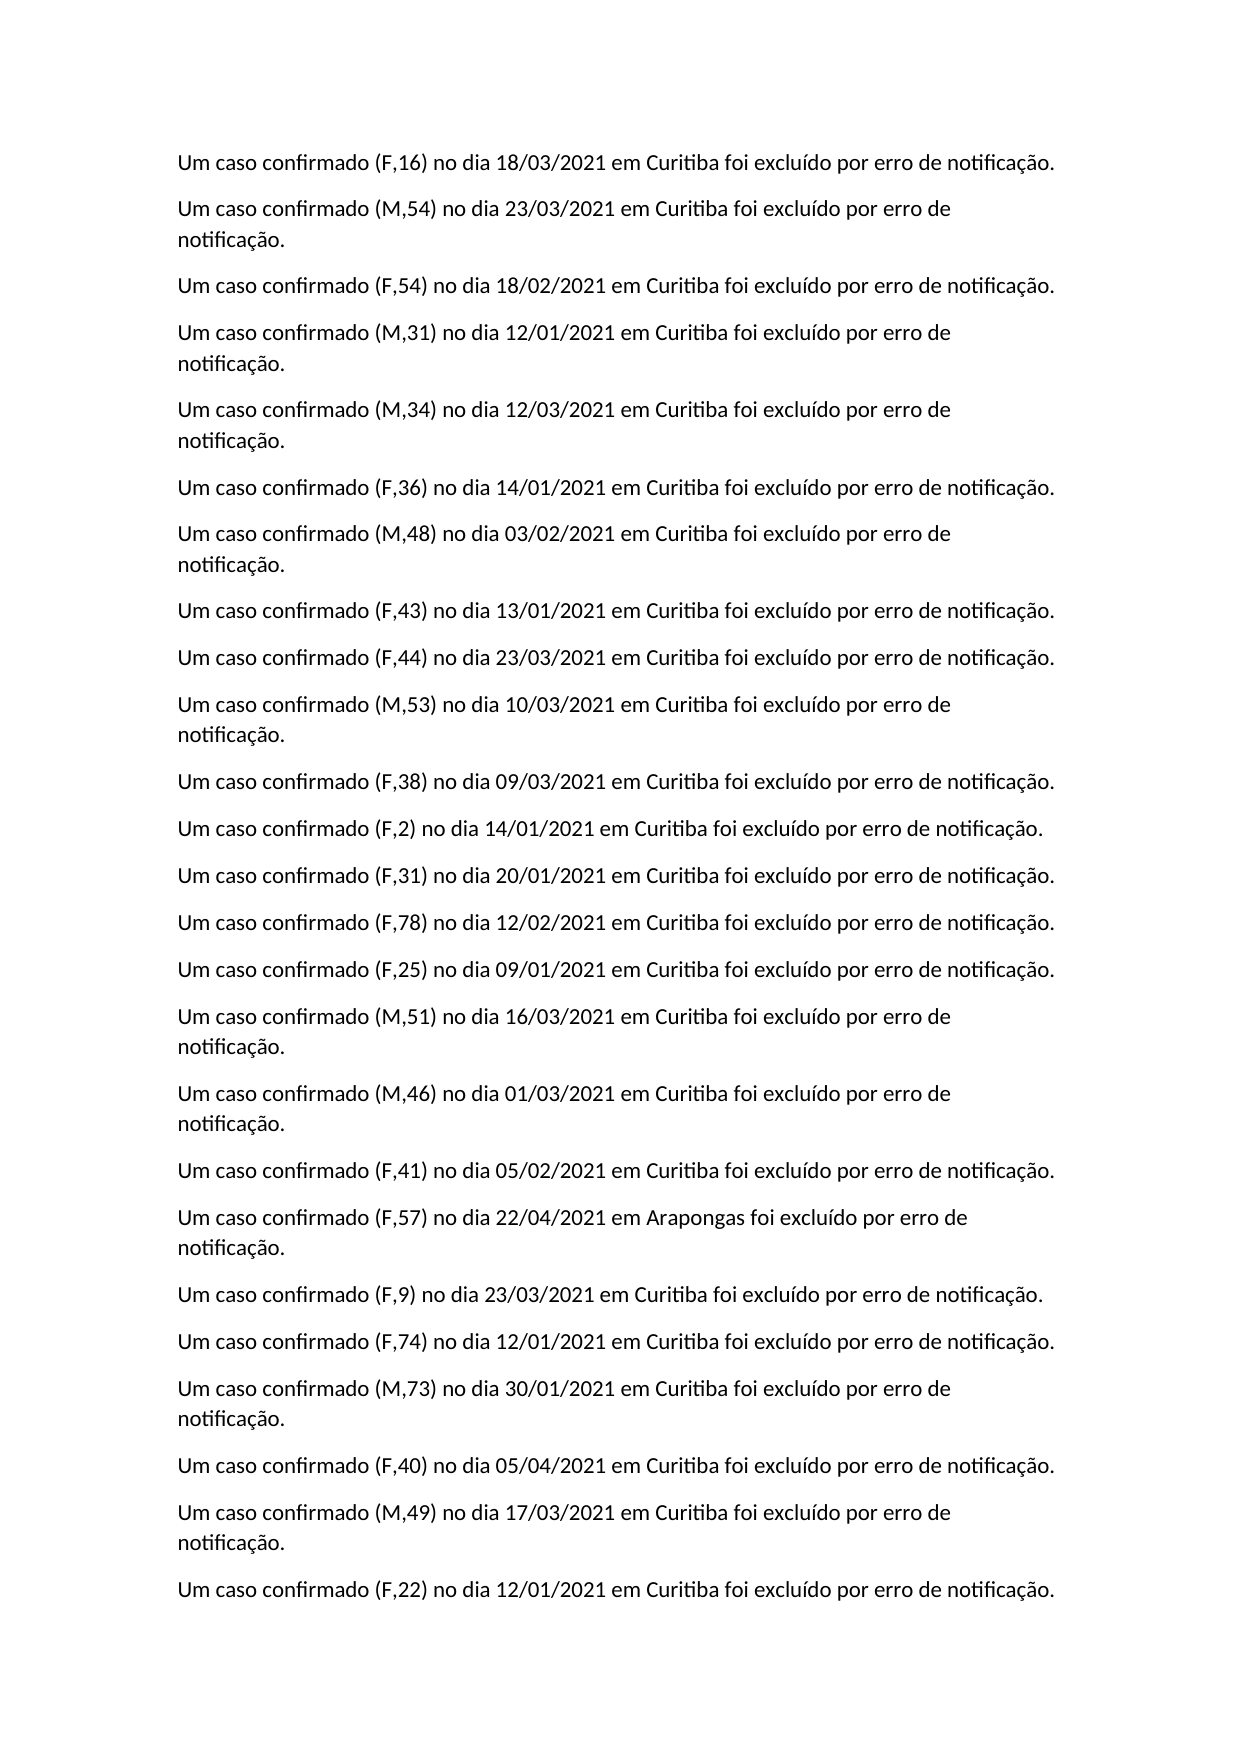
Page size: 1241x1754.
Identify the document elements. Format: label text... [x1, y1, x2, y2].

text Um caso confirmado (F,9) no dia 23/03/2021 em Curitiba foi excluído por erro de notificação. [177, 1280, 1063, 1308]
text Um caso confirmado (F,43) no dia 13/01/2021 em Curitiba foi excluído por erro de notificação. [177, 597, 1063, 624]
text Um caso confirmado (M,49) no dia 17/03/2021 em Curitiba foi excluído por erro de notificação. [177, 1498, 1063, 1556]
text Um caso confirmado (M,48) no dia 03/02/2021 em Curitiba foi excluído por erro de notificação. [177, 519, 1063, 578]
text Um caso confirmado (F,16) no dia 18/03/2021 em Curitiba foi excluído por erro de notificação. [177, 148, 1063, 176]
text Um caso confirmado (F,40) no dia 05/04/2021 em Curitiba foi excluído por erro de notificação. [177, 1451, 1063, 1479]
text Um caso confirmado (F,41) no dia 05/02/2021 em Curitiba foi excluído por erro de notificação. [177, 1156, 1063, 1184]
text Um caso confirmado (M,73) no dia 30/01/2021 em Curitiba foi excluído por erro de notificação. [177, 1374, 1063, 1432]
text Um caso confirmado (M,53) no dia 10/03/2021 em Curitiba foi excluído por erro de notificação. [177, 690, 1063, 748]
text Um caso confirmado (F,36) no dia 14/01/2021 em Curitiba foi excluído por erro de notificação. [177, 473, 1063, 501]
text Um caso confirmado (M,51) no dia 16/03/2021 em Curitiba foi excluído por erro de notificação. [177, 1002, 1063, 1060]
text Um caso confirmado (F,74) no dia 12/01/2021 em Curitiba foi excluído por erro de notificação. [177, 1327, 1063, 1355]
text Um caso confirmado (F,57) no dia 22/04/2021 em Arapongas foi excluído por erro de notificação. [177, 1203, 1063, 1261]
text Um caso confirmado (F,31) no dia 20/01/2021 em Curitiba foi excluído por erro de notificação. [177, 861, 1063, 889]
text Um caso confirmado (M,54) no dia 23/03/2021 em Curitiba foi excluído por erro de notificação. [177, 194, 1063, 253]
text Um caso confirmado (F,78) no dia 12/02/2021 em Curitiba foi excluído por erro de notificação. [177, 908, 1063, 936]
text Um caso confirmado (F,38) no dia 09/03/2021 em Curitiba foi excluído por erro de notificação. [177, 767, 1063, 795]
text Um caso confirmado (M,31) no dia 12/01/2021 em Curitiba foi excluído por erro de notificação. [177, 318, 1063, 377]
text Um caso confirmado (F,25) no dia 09/01/2021 em Curitiba foi excluído por erro de notificação. [177, 955, 1063, 983]
text Um caso confirmado (F,54) no dia 18/02/2021 em Curitiba foi excluído por erro de notificação. [177, 272, 1063, 299]
text Um caso confirmado (F,2) no dia 14/01/2021 em Curitiba foi excluído por erro de notificação. [177, 814, 1063, 842]
text Um caso confirmado (F,22) no dia 12/01/2021 em Curitiba foi excluído por erro de notificação. [177, 1575, 1063, 1603]
text Um caso confirmado (M,34) no dia 12/03/2021 em Curitiba foi excluído por erro de notificação. [177, 396, 1063, 454]
text Um caso confirmado (M,46) no dia 01/03/2021 em Curitiba foi excluído por erro de notificação. [177, 1079, 1063, 1137]
text Um caso confirmado (F,44) no dia 23/03/2021 em Curitiba foi excluído por erro de notificação. [177, 643, 1063, 671]
